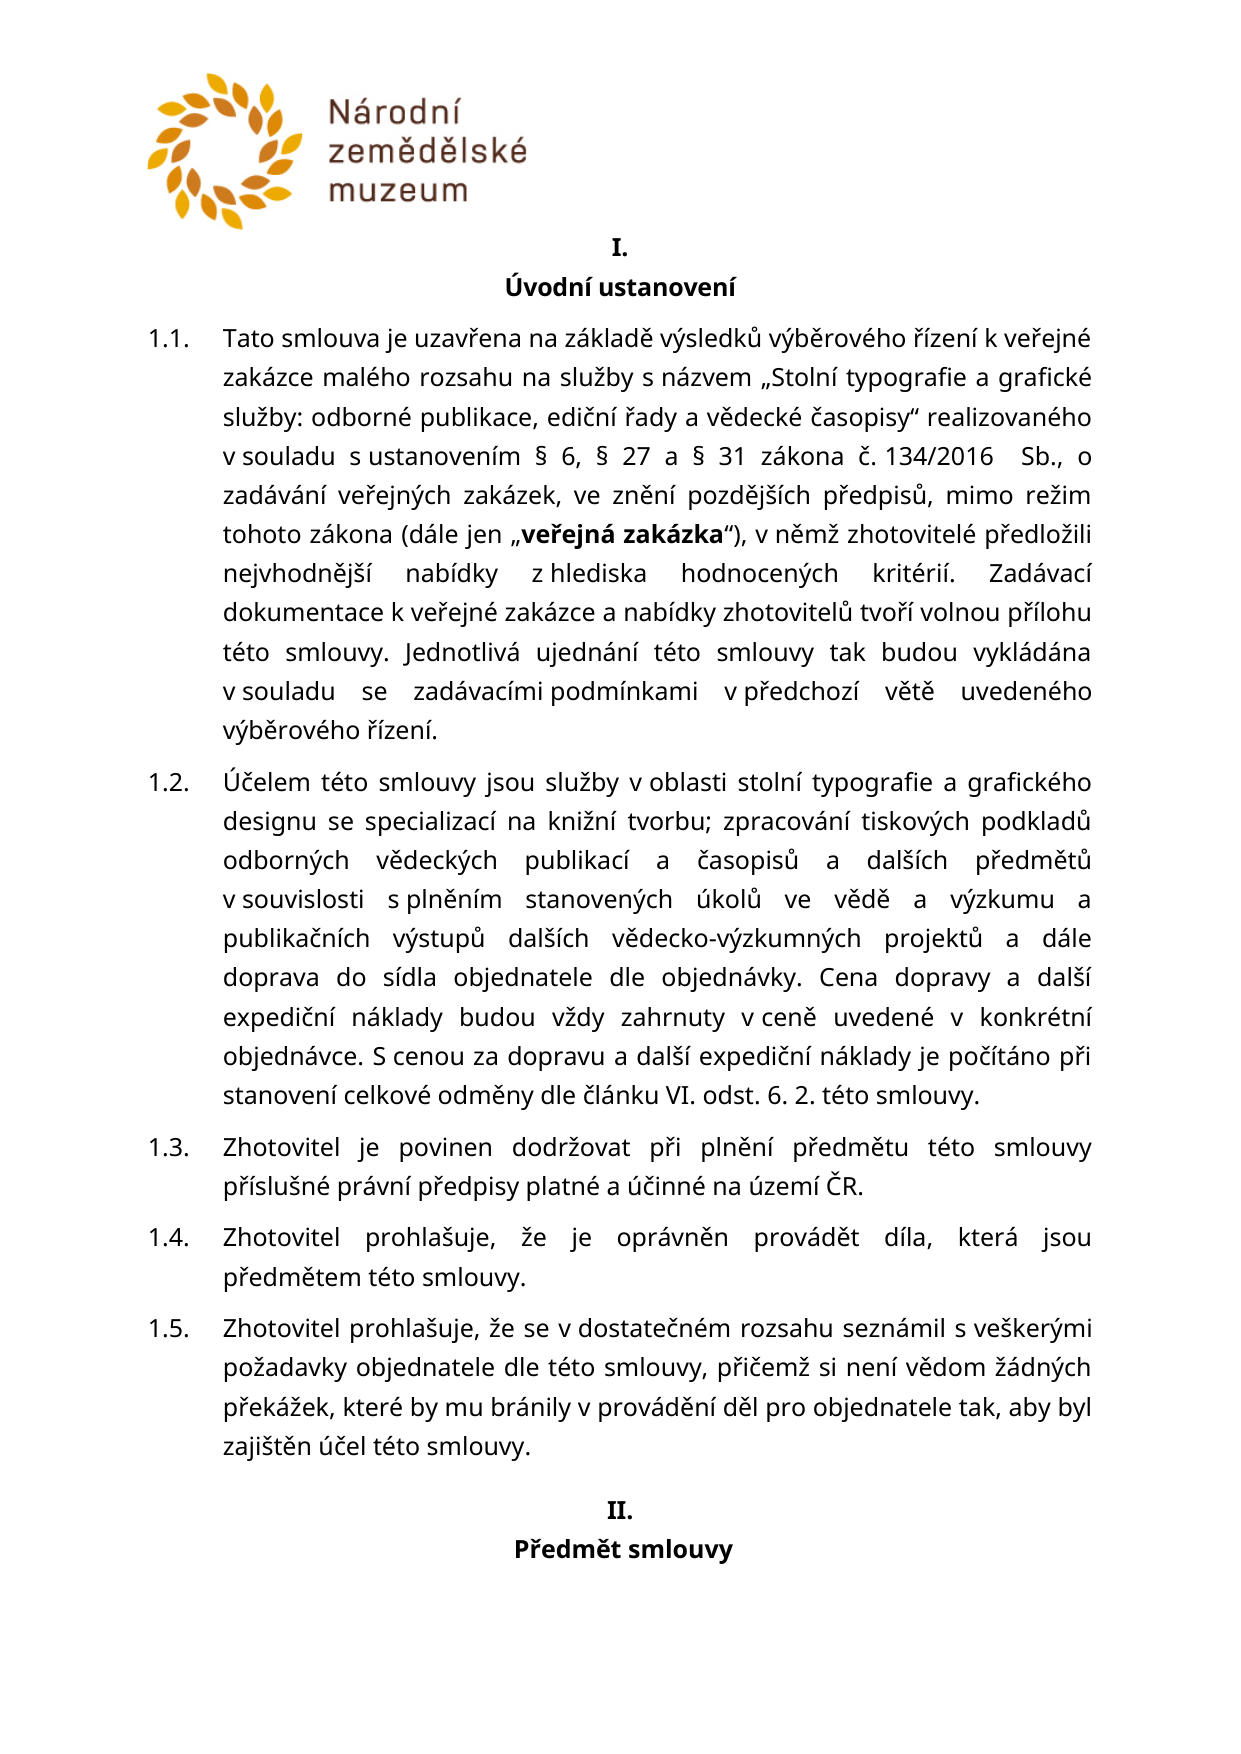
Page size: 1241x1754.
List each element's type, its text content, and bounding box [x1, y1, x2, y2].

list Účelem této smlouvy jsou služby v oblasti stolní typografie a grafického designu se specializací na knižní tvorbu; zpracování tiskových podkladů odborných vědeckých publikací a časopisů a dalších předmětů v souvislosti s plněním stanovených úkolů ve vědě a výzkumu a publikačních výstupů dalších vědecko-výzkumných projektů a dále doprava do sídla objednatele dle objednávky. Cena dopravy a další expediční náklady budou vždy zahrnuty v ceně uvedené v konkrétní objednávce. S cenou za dopravu a další expediční náklady je počítáno při stanovení celkové odměny dle článku VI. odst. 6. 2. této smlouvy. [148, 764, 1093, 1112]
picture [147, 73, 527, 230]
text Úvodní ustanovení [148, 269, 1093, 303]
text Předmět smlouvy [148, 1532, 1093, 1566]
list Zhotovitel prohlašuje, že je oprávněn provádět díla, která jsou předmětem této smlouvy. [148, 1220, 1093, 1293]
text I. [148, 230, 1093, 264]
list Zhotovitel prohlašuje, že se v dostatečném rozsahu seznámil s veškerými požadavky objednatele dle této smlouvy, přičemž si není vědom žádných překážek, které by mu bránily v provádění děl pro objednatele tak, aby byl zajištěn účel této smlouvy. [148, 1311, 1093, 1462]
list Zhotovitel je povinen dodržovat při plnění předmětu této smlouvy příslušné právní předpisy platné a účinné na území ČR. [148, 1129, 1093, 1202]
list Tato smlouva je uzavřena na základě výsledků výběrového řízení k veřejné zakázce malého rozsahu na služby s názvem „Stolní typografie a grafické služby: odborné publikace, ediční řady a vědecké časopisy“ realizovaného v souladu s ustanovením § 6, § 27 a § 31 zákona č. 134/2016 Sb., o zadávání veřejných zakázek, ve znění pozdějších předpisů, mimo režim tohoto zákona (dále jen „veřejná zakázka“), v němž zhotovitelé předložili nejvhodnější nabídky z hlediska hodnocených kritérií. Zadávací dokumentace k veřejné zakázce a nabídky zhotovitelů tvoří volnou přílohu této smlouvy. Jednotlivá ujednání této smlouvy tak budou vykládána v souladu se zadávacími podmínkami v předchozí větě uvedeného výběrového řízení. [148, 321, 1093, 747]
text II. [148, 1492, 1093, 1527]
